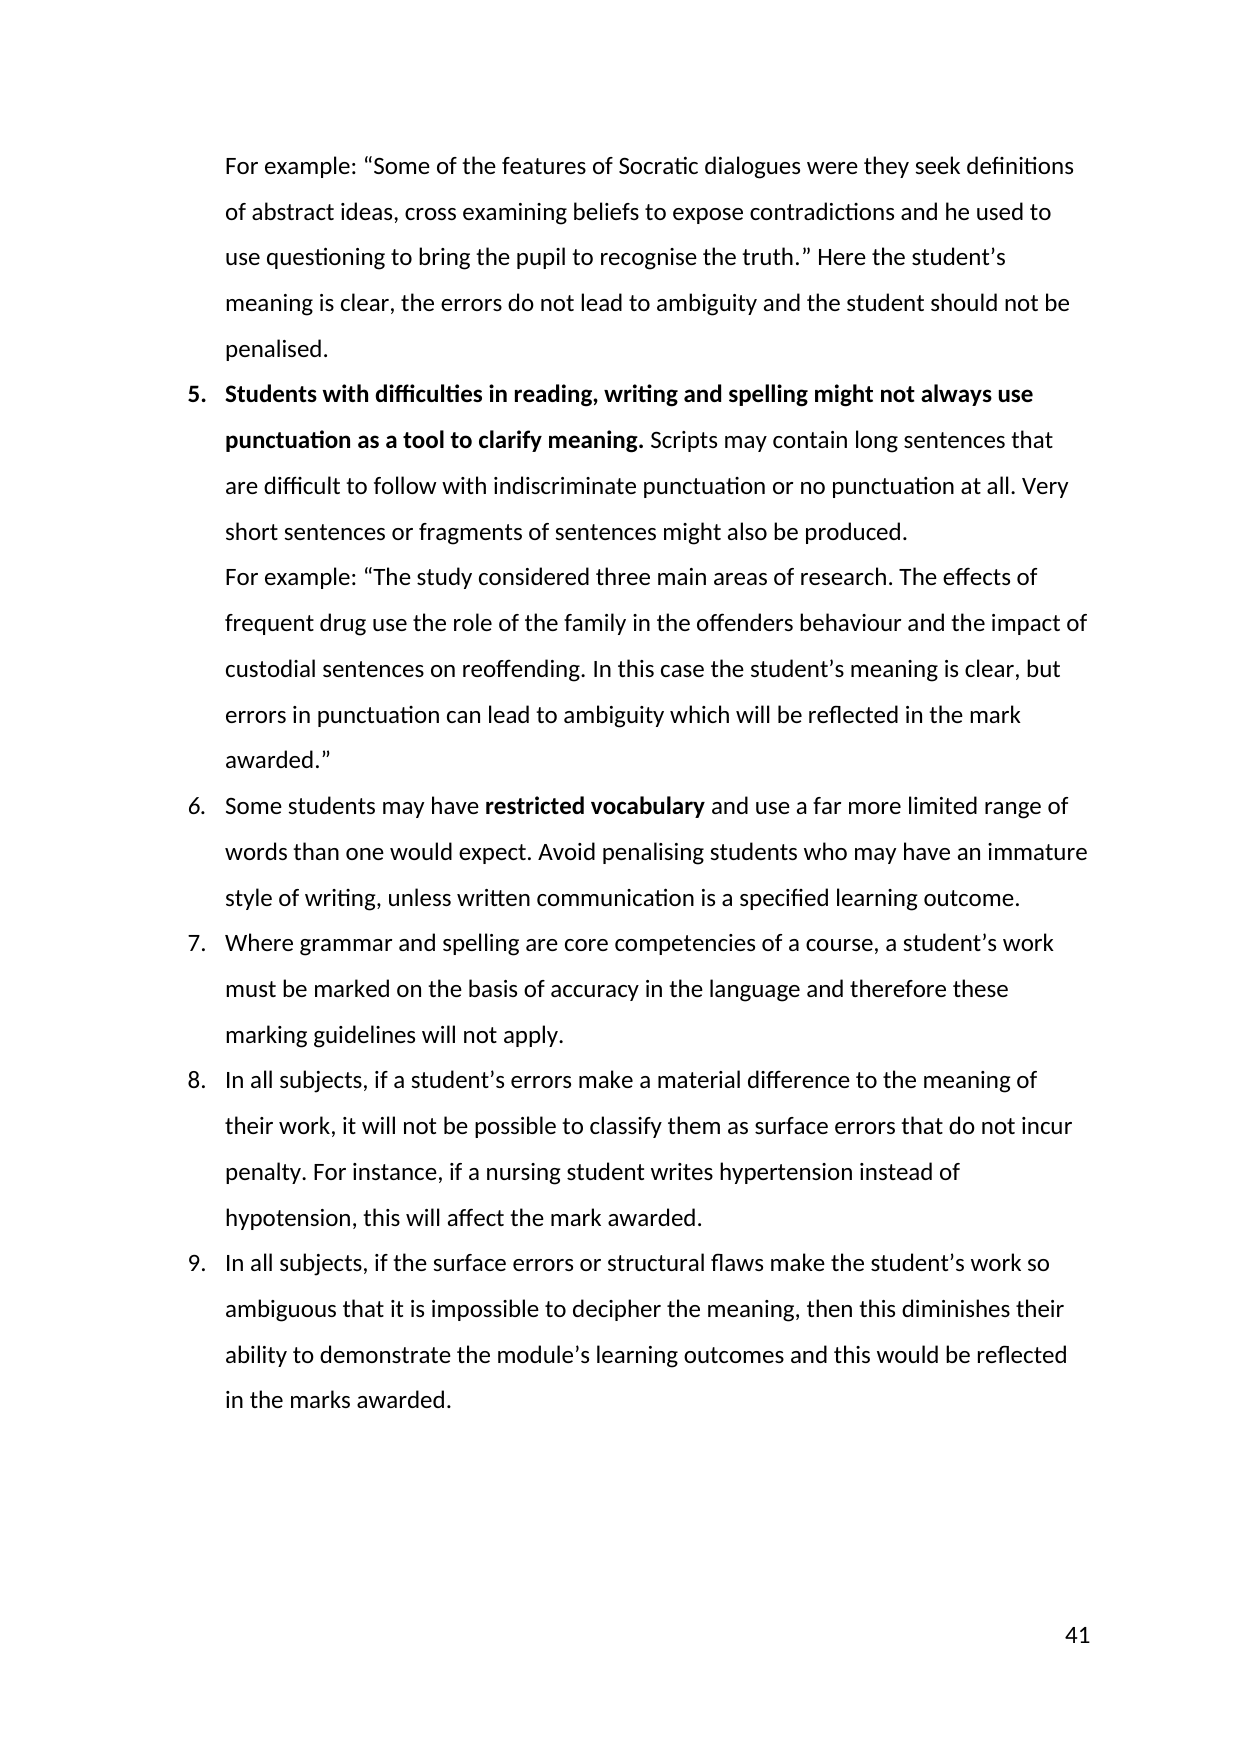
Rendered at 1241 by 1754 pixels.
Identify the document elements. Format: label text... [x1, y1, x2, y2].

list For example: “Some of the features of Socratic dialogues were they seek definitions of abstract ideas, cross examining beliefs to expose contradictions and he used to use questioning to bring the pupil to recognise the truth.” Here the student’s meaning is clear, the errors do not lead to ambiguity and the student should not be penalised. [225, 150, 1090, 363]
list In all subjects, if the surface errors or structural flaws make the student’s work so ambiguous that it is impossible to decipher the meaning, then this diminishes their ability to demonstrate the module’s learning outcomes and this would be reflected in the marks awarded. [187, 1247, 1090, 1415]
list Students with difficulties in reading, writing and spelling might not always use punctuation as a tool to clarify meaning. Scripts may contain long sentences that are difficult to follow with indiscriminate punctuation or no punctuation at all. Very short sentences or fragments of sentences might also be produced. [187, 379, 1090, 546]
list In all subjects, if a student’s errors make a material difference to the meaning of their work, it will not be possible to classify them as surface errors that do not incur penalty. For instance, if a nursing student writes hypertension instead of hypotension, this will affect the mark awarded. [187, 1064, 1090, 1232]
list Where grammar and spelling are core competencies of a course, a student’s work must be marked on the basis of accuracy in the language and therefore these marking guidelines will not apply. [187, 927, 1090, 1049]
list Some students may have restricted vocabulary and use a far more limited range of words than one would expect. Avoid penalising students who may have an immature style of writing, unless written communication is a specified learning outcome. [187, 790, 1090, 912]
list For example: “The study considered three main areas of research. The effects of frequent drug use the role of the family in the offenders behaviour and the impact of custodial sentences on reoffending. In this case the student’s meaning is clear, but errors in punctuation can lead to ambiguity which will be reflected in the mark awarded.” [225, 562, 1090, 775]
